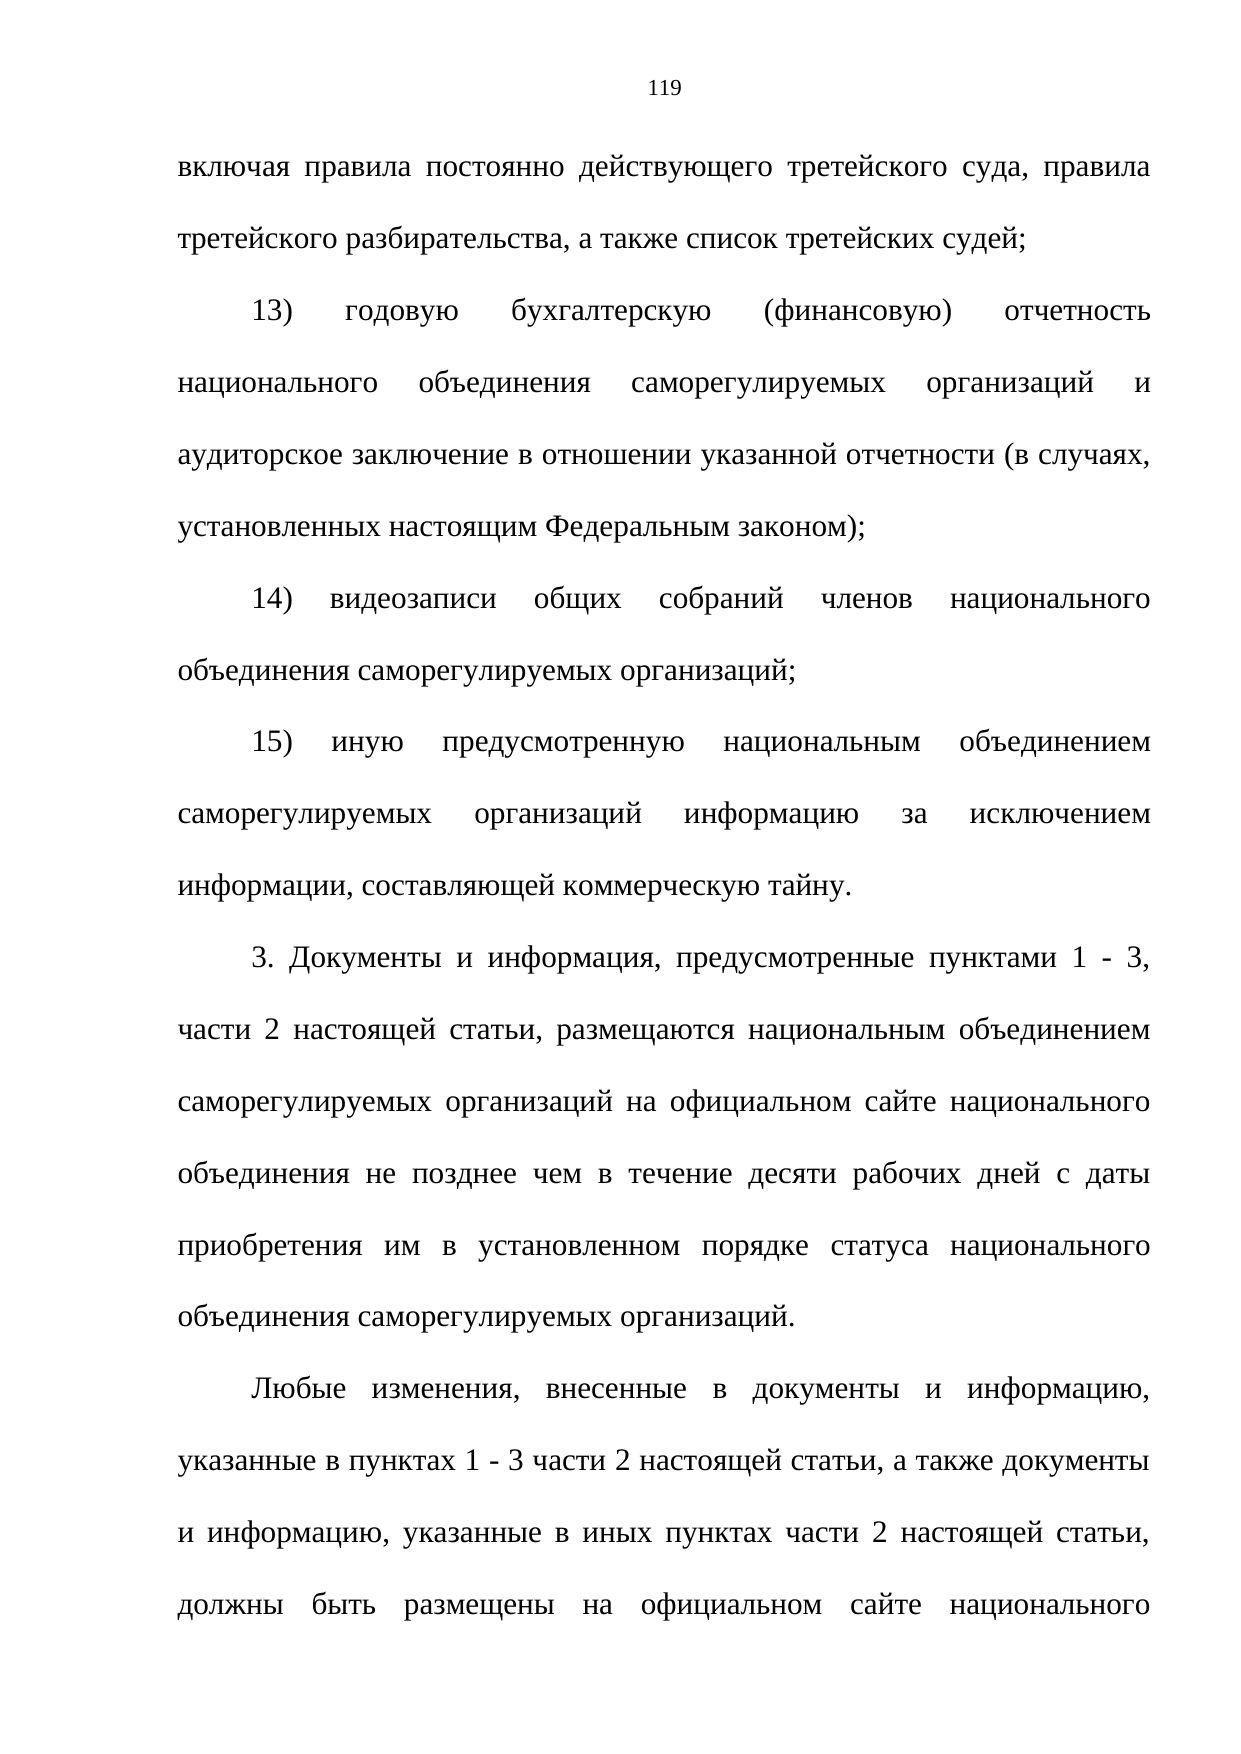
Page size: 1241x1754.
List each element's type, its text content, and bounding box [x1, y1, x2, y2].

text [177, 1369, 1152, 1621]
text 13) годовую бухгалтерскую (финансовую) отчетность национального объединения саморегулируемых организаций и аудиторское заключение в отношении указанной отчетности (в случаях, установленных настоящим Федеральным законом); [177, 291, 1152, 543]
text 15) иную предусмотренную национальным объединением саморегулируемых организаций информацию за исключением информации, составляющей коммерческую тайну. [177, 723, 1152, 902]
text 14) видеозаписи общих собраний членов национального объединения саморегулируемых организаций; [177, 579, 1152, 687]
text 3. Документы и информация, предусмотренные пунктами 1 - 3, части 2 настоящей статьи, размещаются национальным объединением саморегулируемых организаций на официальном сайте национального объединения не позднее чем в течение десяти рабочих дней с даты приобретения им в установленном порядке статуса национального объединения саморегулируемых организаций. [177, 938, 1152, 1334]
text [177, 148, 1152, 256]
